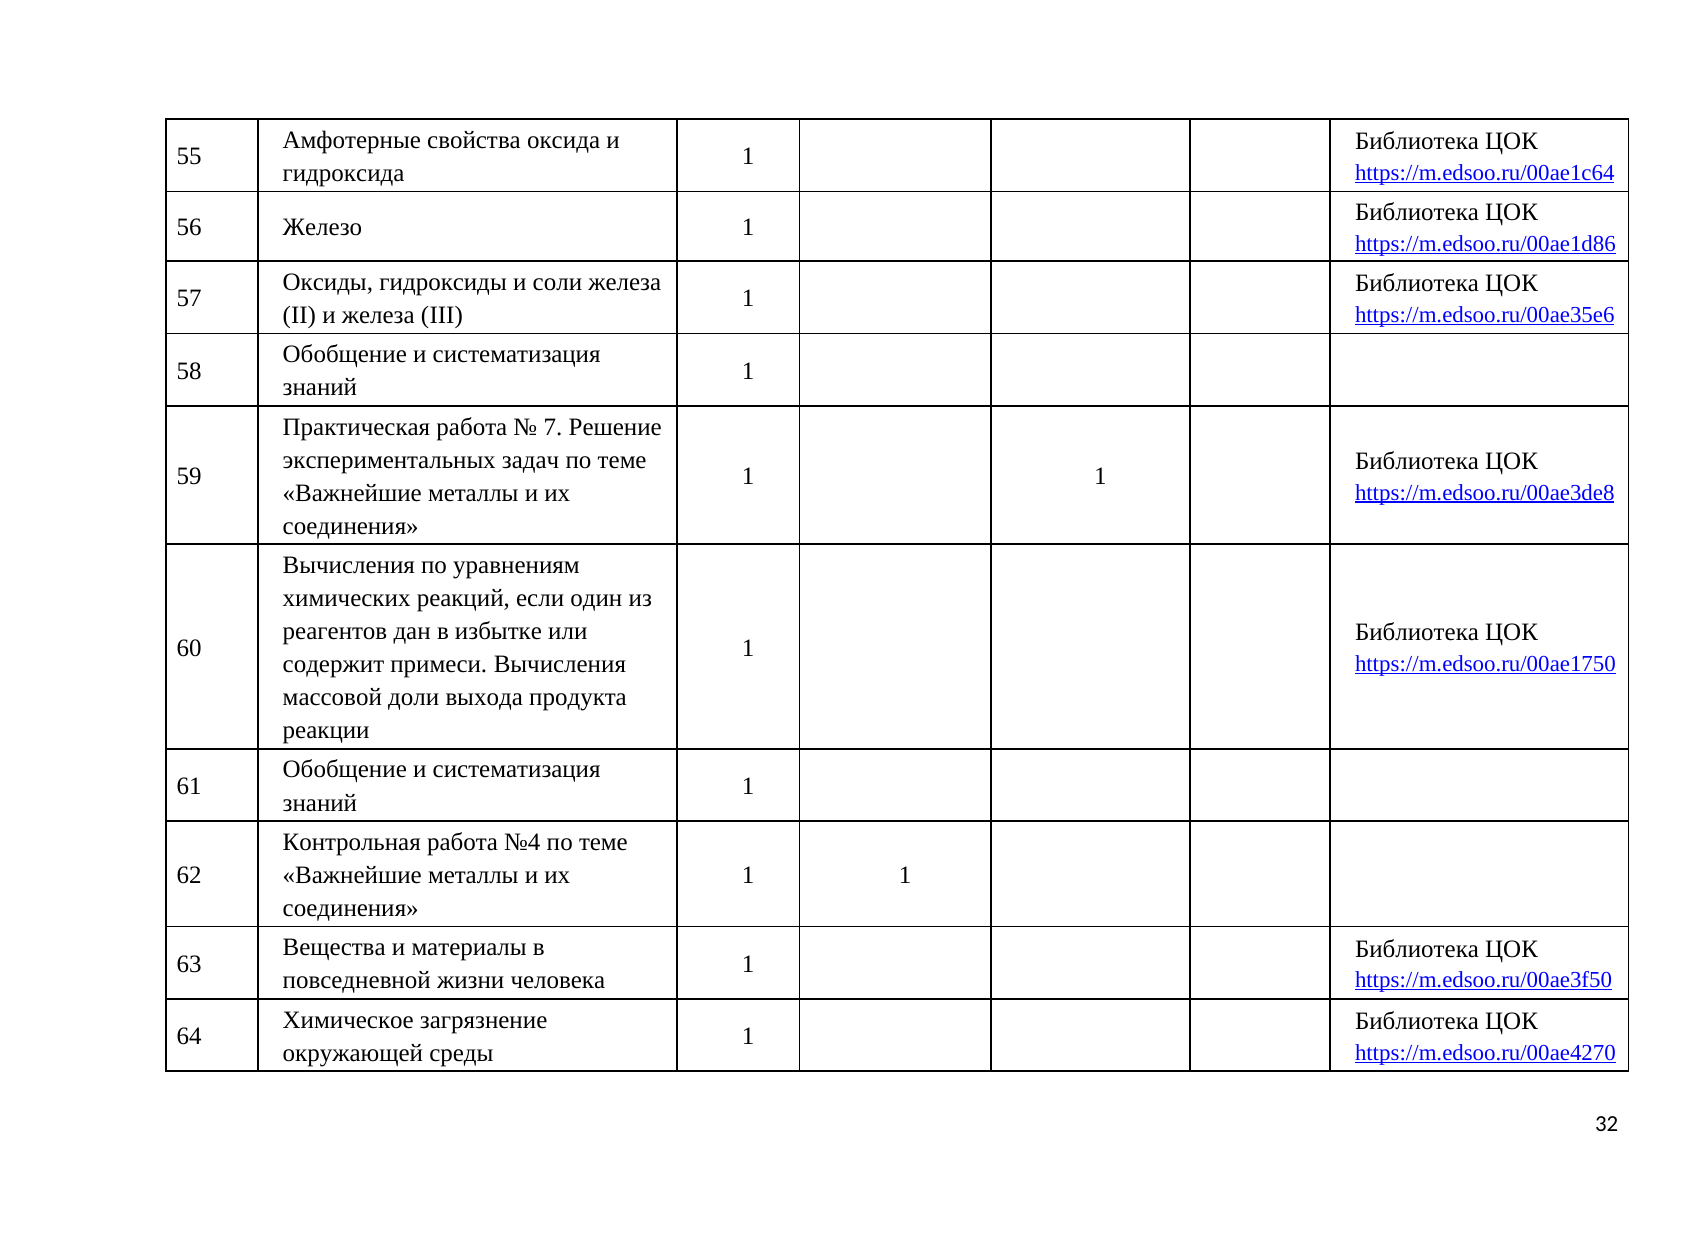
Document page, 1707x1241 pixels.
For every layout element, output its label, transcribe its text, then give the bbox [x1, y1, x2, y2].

table_cell [992, 262, 1189, 332]
table_cell 1 [678, 545, 799, 748]
table_cell Обобщение и систематизация знаний [259, 334, 676, 405]
table_cell Химическое загрязнение окружающей среды [259, 1000, 676, 1070]
table_cell [800, 545, 990, 748]
table_cell [992, 927, 1189, 998]
table_cell Библиотека ЦОК https://m.edsoo.ru/00ae1750 [1331, 545, 1628, 748]
table_cell [1331, 334, 1628, 405]
table_cell Библиотека ЦОК https://m.edsoo.ru/00ae3de8 [1331, 407, 1628, 543]
table_cell [1191, 407, 1329, 543]
table_cell [1191, 750, 1329, 820]
table_cell [1191, 822, 1329, 926]
table_cell 1 [678, 192, 799, 260]
table_cell 1 [992, 407, 1189, 543]
table_cell Контрольная работа №4 по теме «Важнейшие металлы и их соединения» [259, 822, 676, 926]
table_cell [1331, 1000, 1628, 1070]
table_cell 1 [678, 334, 799, 405]
table_cell [992, 192, 1189, 260]
table_cell Библиотека ЦОК https://m.edsoo.ru/00ae3f50 [1331, 927, 1628, 998]
table_cell [1191, 927, 1329, 998]
table_cell [1331, 822, 1628, 926]
table_cell 62 [167, 822, 257, 926]
table_cell [1191, 120, 1329, 191]
table_cell Обобщение и систематизация знаний [259, 750, 676, 820]
table_cell 57 [167, 262, 257, 332]
table_cell [992, 120, 1189, 191]
table_cell 59 [167, 407, 257, 543]
table_cell 1 [678, 407, 799, 543]
table_cell [992, 750, 1189, 820]
table_cell 56 [167, 192, 257, 260]
table_cell 58 [167, 334, 257, 405]
table_cell Амфотерные свойства оксида и гидроксида [259, 120, 676, 191]
table_cell Железо [259, 192, 676, 260]
table_cell 55 [167, 120, 257, 191]
table_cell [800, 120, 990, 191]
table_cell [800, 1000, 990, 1070]
table_cell [992, 822, 1189, 926]
table_cell Библиотека ЦОК https://m.edsoo.ru/00ae1d86 [1331, 192, 1628, 260]
table_cell [1191, 334, 1329, 405]
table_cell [1331, 120, 1628, 191]
table_cell [800, 334, 990, 405]
table_cell 63 [167, 927, 257, 998]
table_cell Вычисления по уравнениям химических реакций, если один из реагентов дан в избытке или содержит примеси. Вычисления массовой доли выхода продукта реакции [259, 545, 676, 748]
table_cell [1191, 192, 1329, 260]
table_cell [992, 545, 1189, 748]
table_cell [800, 750, 990, 820]
table_cell Практическая работа № 7. Решение экспериментальных задач по теме «Важнейшие металлы и их соединения» [259, 407, 676, 543]
table_cell [992, 1000, 1189, 1070]
table_cell 1 [678, 750, 799, 820]
table_cell [1191, 262, 1329, 332]
table_cell 1 [678, 927, 799, 998]
table_cell 1 [800, 822, 990, 926]
table_cell [1331, 750, 1628, 820]
table_cell [800, 407, 990, 543]
table_cell 1 [678, 262, 799, 332]
table_cell 64 [167, 1000, 257, 1070]
table_cell [800, 262, 990, 332]
table_cell Библиотека ЦОК https://m.edsoo.ru/00ae35e6 [1331, 262, 1628, 332]
table_cell 60 [167, 545, 257, 748]
table_cell [1191, 545, 1329, 748]
table_cell 1 [678, 120, 799, 191]
table_cell [1191, 1000, 1329, 1070]
table_cell Вещества и материалы в повседневной жизни человека [259, 927, 676, 998]
table_cell [800, 927, 990, 998]
table_cell 1 [678, 822, 799, 926]
table_cell [800, 192, 990, 260]
table_cell Оксиды, гидроксиды и соли железа (II) и железа (III) [259, 262, 676, 332]
table_cell [992, 334, 1189, 405]
table_cell 1 [678, 1000, 799, 1070]
table_cell 61 [167, 750, 257, 820]
